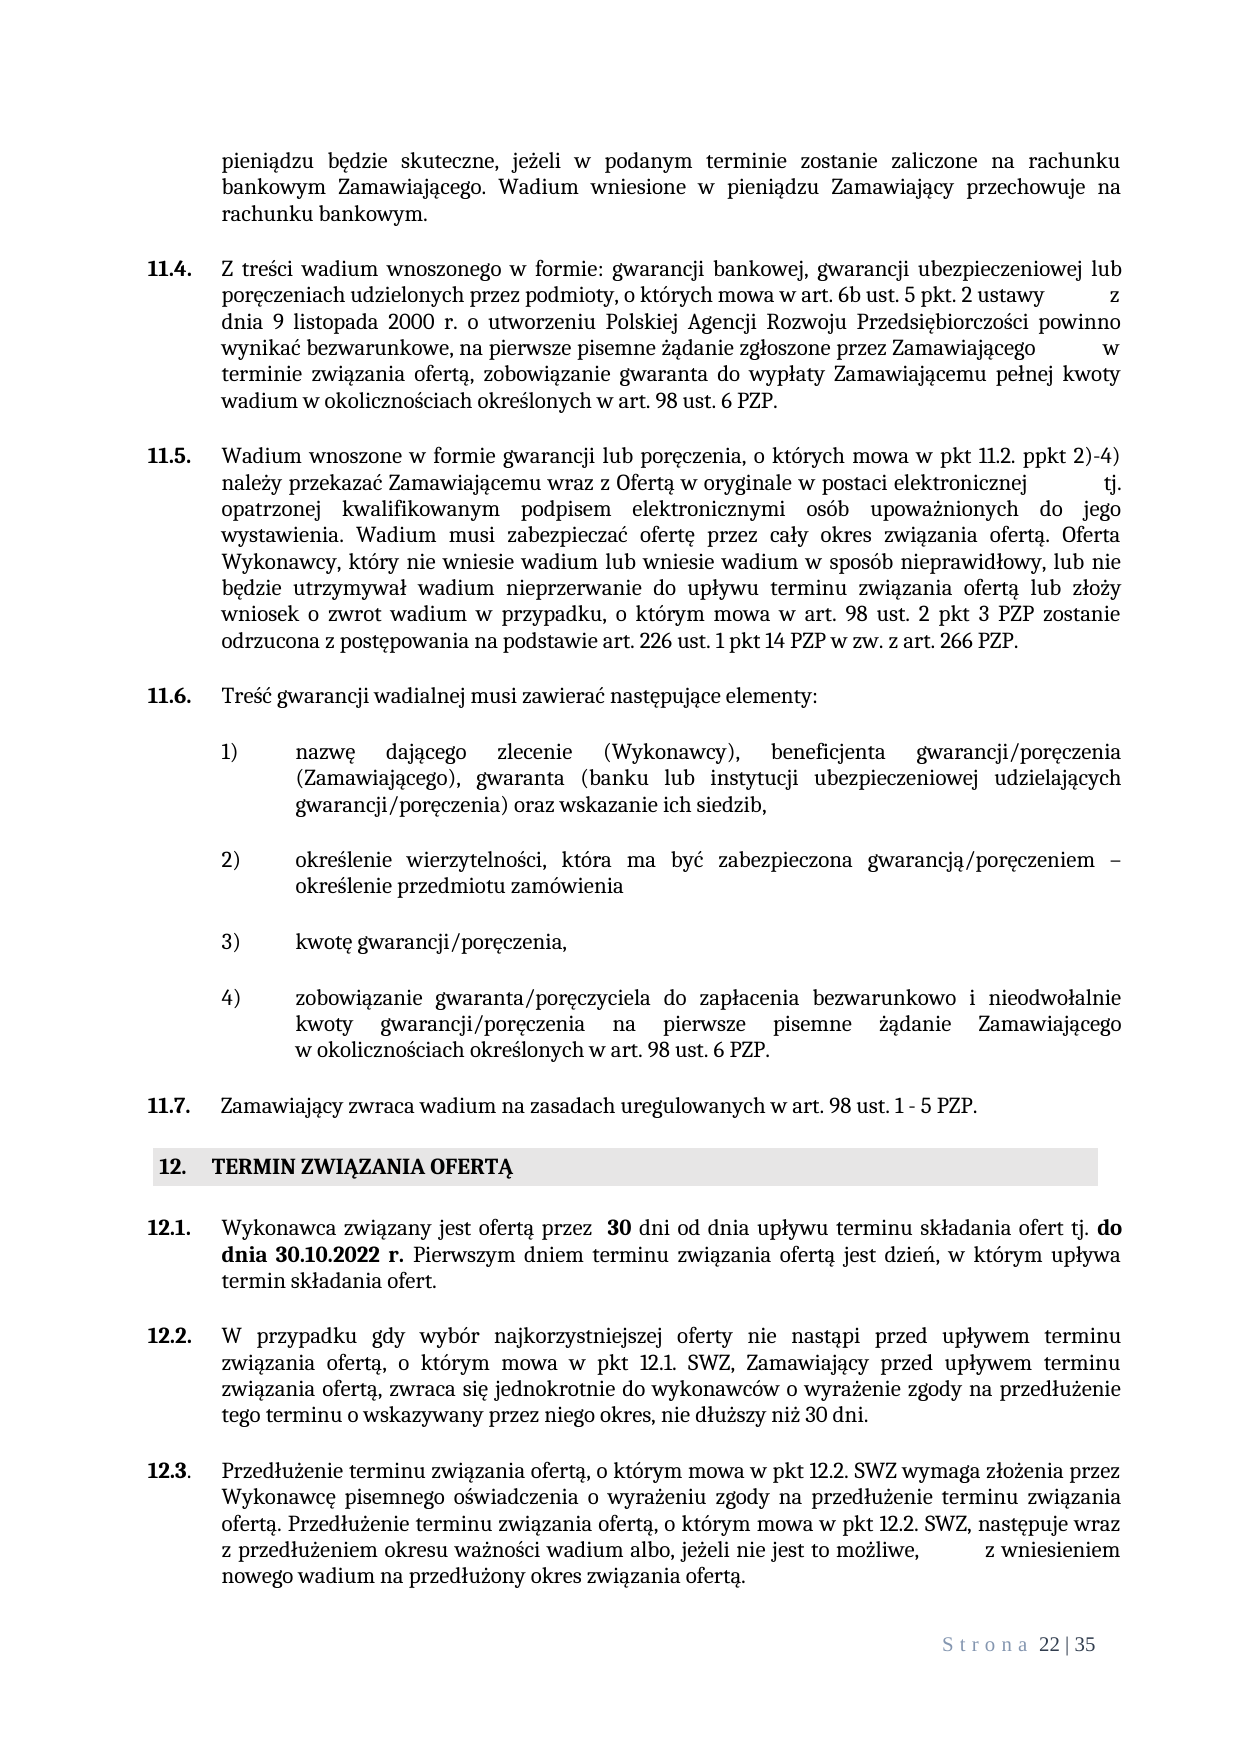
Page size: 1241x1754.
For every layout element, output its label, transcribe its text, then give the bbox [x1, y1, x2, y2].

text 12.3. Przedłużenie terminu związania ofertą, o którym mowa w pkt 12.2. SWZ wymaga złożenia przez Wykonawcę pisemnego oświadczenia o wyrażeniu zgody na przedłużenie terminu związania ofertą. Przedłużenie terminu związania ofertą, o którym mowa w pkt 12.2. SWZ, następuje wraz z przedłużeniem okresu ważności wadium albo, jeżeli nie jest to możliwe, z wniesieniem nowego wadium na przedłużony okres związania ofertą. [148, 1458, 1122, 1589]
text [148, 148, 1122, 227]
text 11.7. Zamawiający zwraca wadium na zasadach uregulowanych w art. 98 ust. 1 - 5 PZP. [148, 1092, 1122, 1119]
text 12.2. W przypadku gdy wybór najkorzystniejszej oferty nie nastąpi przed upływem terminu związania ofertą, o którym mowa w pkt 12.1. SWZ, Zamawiający przed upływem terminu związania ofertą, zwraca się jednokrotnie do wykonawców o wyrażenie zgody na przedłużenie tego terminu o wskazywany przez niego okres, nie dłuższy niż 30 dni. [148, 1323, 1122, 1429]
text 12.1. Wykonawca związany jest ofertą przez 30 dni od dnia upływu terminu składania ofert tj. do dnia 30.10.2022 r. Pierwszym dniem terminu związania ofertą jest dzień, w którym upływa termin składania ofert. [148, 1215, 1122, 1294]
text 11.6. Treść gwarancji wadialnej musi zawierać następujące elementy: [148, 683, 1122, 709]
text 2) określenie wierzytelności, która ma być zabezpieczona gwarancją/poręczeniem – określenie przedmiotu zamówienia [221, 847, 1122, 899]
table_header 12. TERMIN ZWIĄZANIA OFERTĄ [153, 1148, 1098, 1186]
text 4) zobowiązanie gwaranta/poręczyciela do zapłacenia bezwarunkowo i nieodwołalnie kwoty gwarancji/poręczenia na pierwsze pisemne żądanie Zamawiającego w okolicznościach określonych w art. 98 ust. 6 PZP. [221, 984, 1122, 1063]
text 11.4. Z treści wadium wnoszonego w formie: gwarancji bankowej, gwarancji ubezpieczeniowej lub poręczeniach udzielonych przez podmioty, o których mowa w art. 6b ust. 5 pkt. 2 ustawy z dnia 9 listopada 2000 r. o utworzeniu Polskiej Agencji Rozwoju Przedsiębiorczości powinno wynikać bezwarunkowe, na pierwsze pisemne żądanie zgłoszone przez Zamawiającego w terminie związania ofertą, zobowiązanie gwaranta do wypłaty Zamawiającemu pełnej kwoty wadium w okolicznościach określonych w art. 98 ust. 6 PZP. [148, 256, 1122, 414]
text 11.5. Wadium wnoszone w formie gwarancji lub poręczenia, o których mowa w pkt 11.2. ppkt 2)-4) należy przekazać Zamawiającemu wraz z Ofertą w oryginale w postaci elektronicznej tj. opatrzonej kwalifikowanym podpisem elektronicznymi osób upoważnionych do jego wystawienia. Wadium musi zabezpieczać ofertę przez cały okres związania ofertą. Oferta Wykonawcy, który nie wniesie wadium lub wniesie wadium w sposób nieprawidłowy, lub nie będzie utrzymywał wadium nieprzerwanie do upływu terminu związania ofertą lub złoży wniosek o zwrot wadium w przypadku, o którym mowa w art. 98 ust. 2 pkt 3 PZP zostanie odrzucona z postępowania na podstawie art. 226 ust. 1 pkt 14 PZP w zw. z art. 266 PZP. [148, 443, 1122, 654]
text 1) nazwę dającego zlecenie (Wykonawcy), beneficjenta gwarancji/poręczenia (Zamawiającego), gwaranta (banku lub instytucji ubezpieczeniowej udzielających gwarancji/poręczenia) oraz wskazanie ich siedzib, [221, 739, 1122, 818]
text 3) kwotę gwarancji/poręczenia, [221, 929, 1122, 955]
